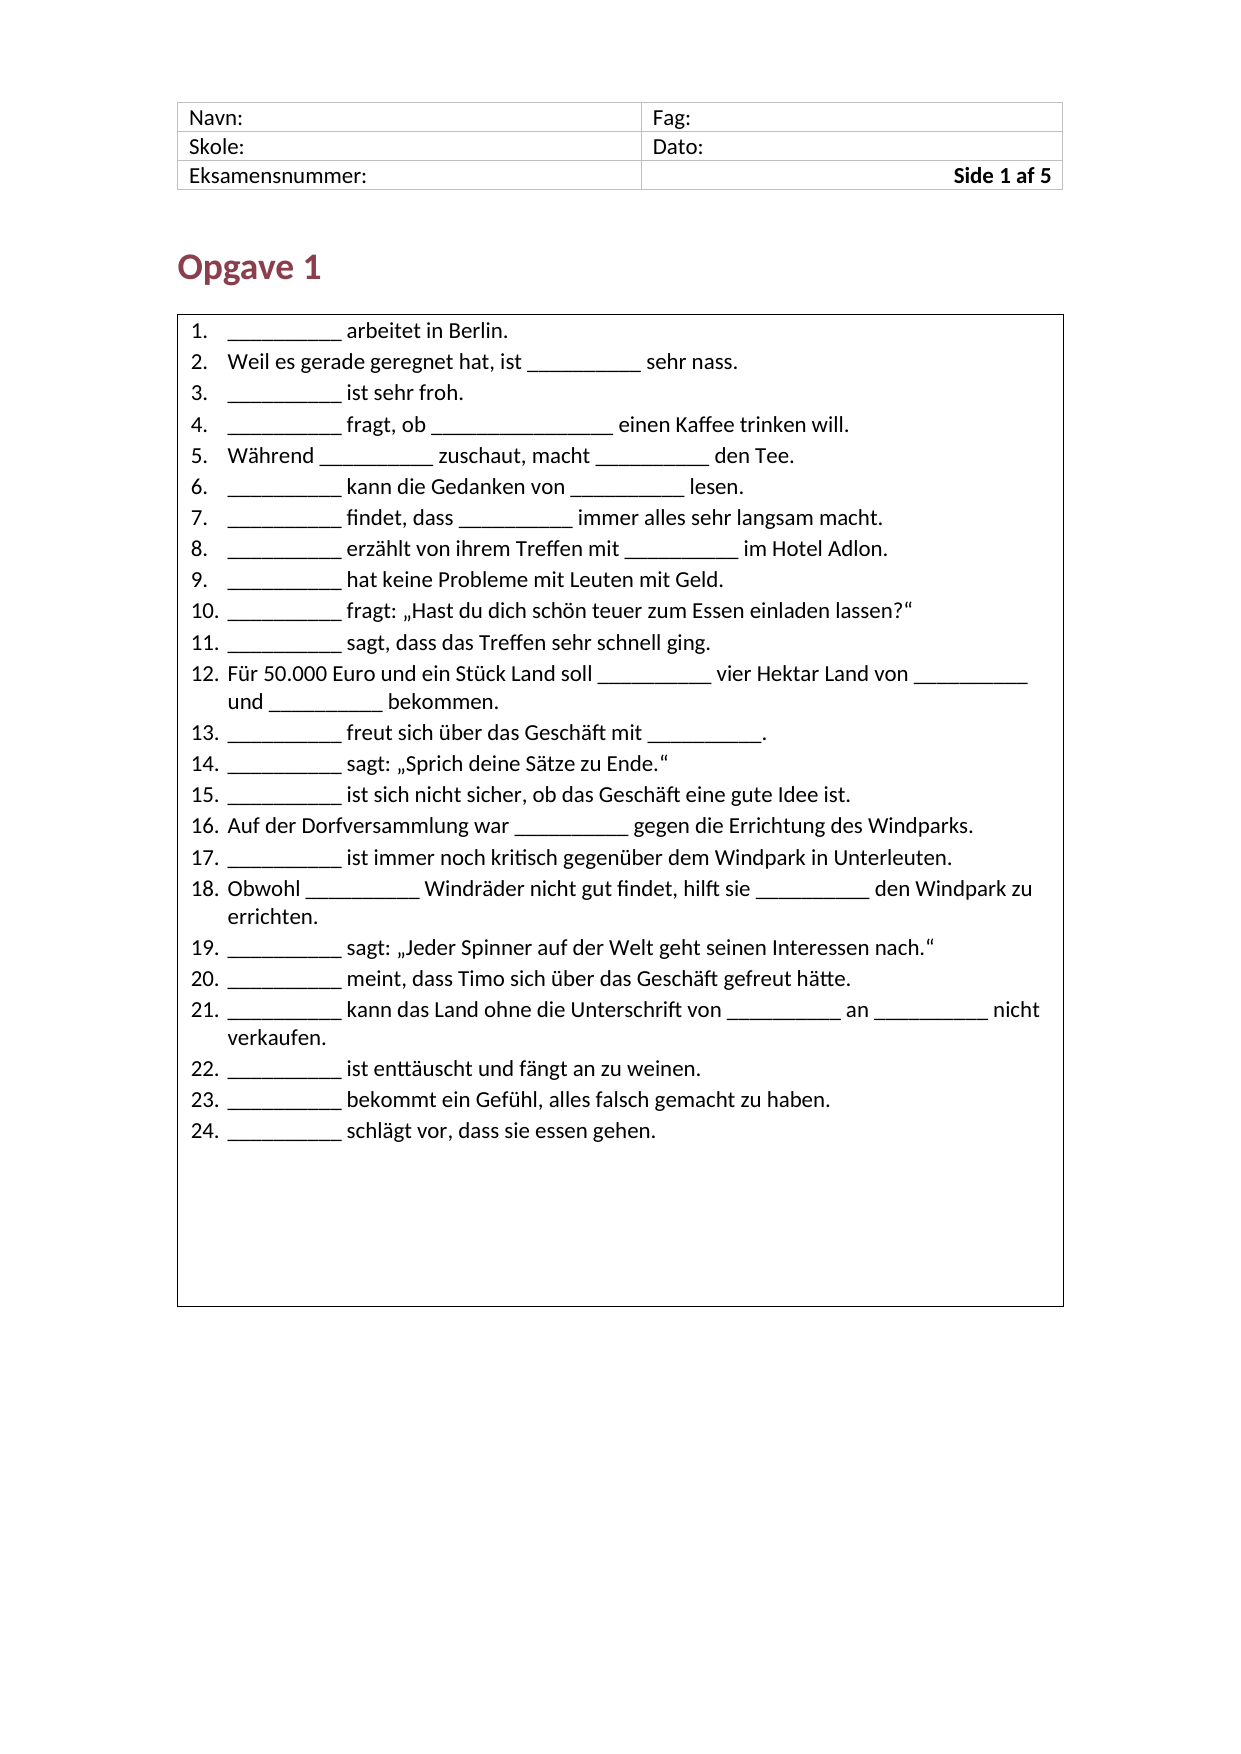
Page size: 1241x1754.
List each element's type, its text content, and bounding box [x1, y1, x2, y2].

subtitle Opgave 1 [177, 243, 1063, 289]
table_header [178, 315, 1063, 1306]
